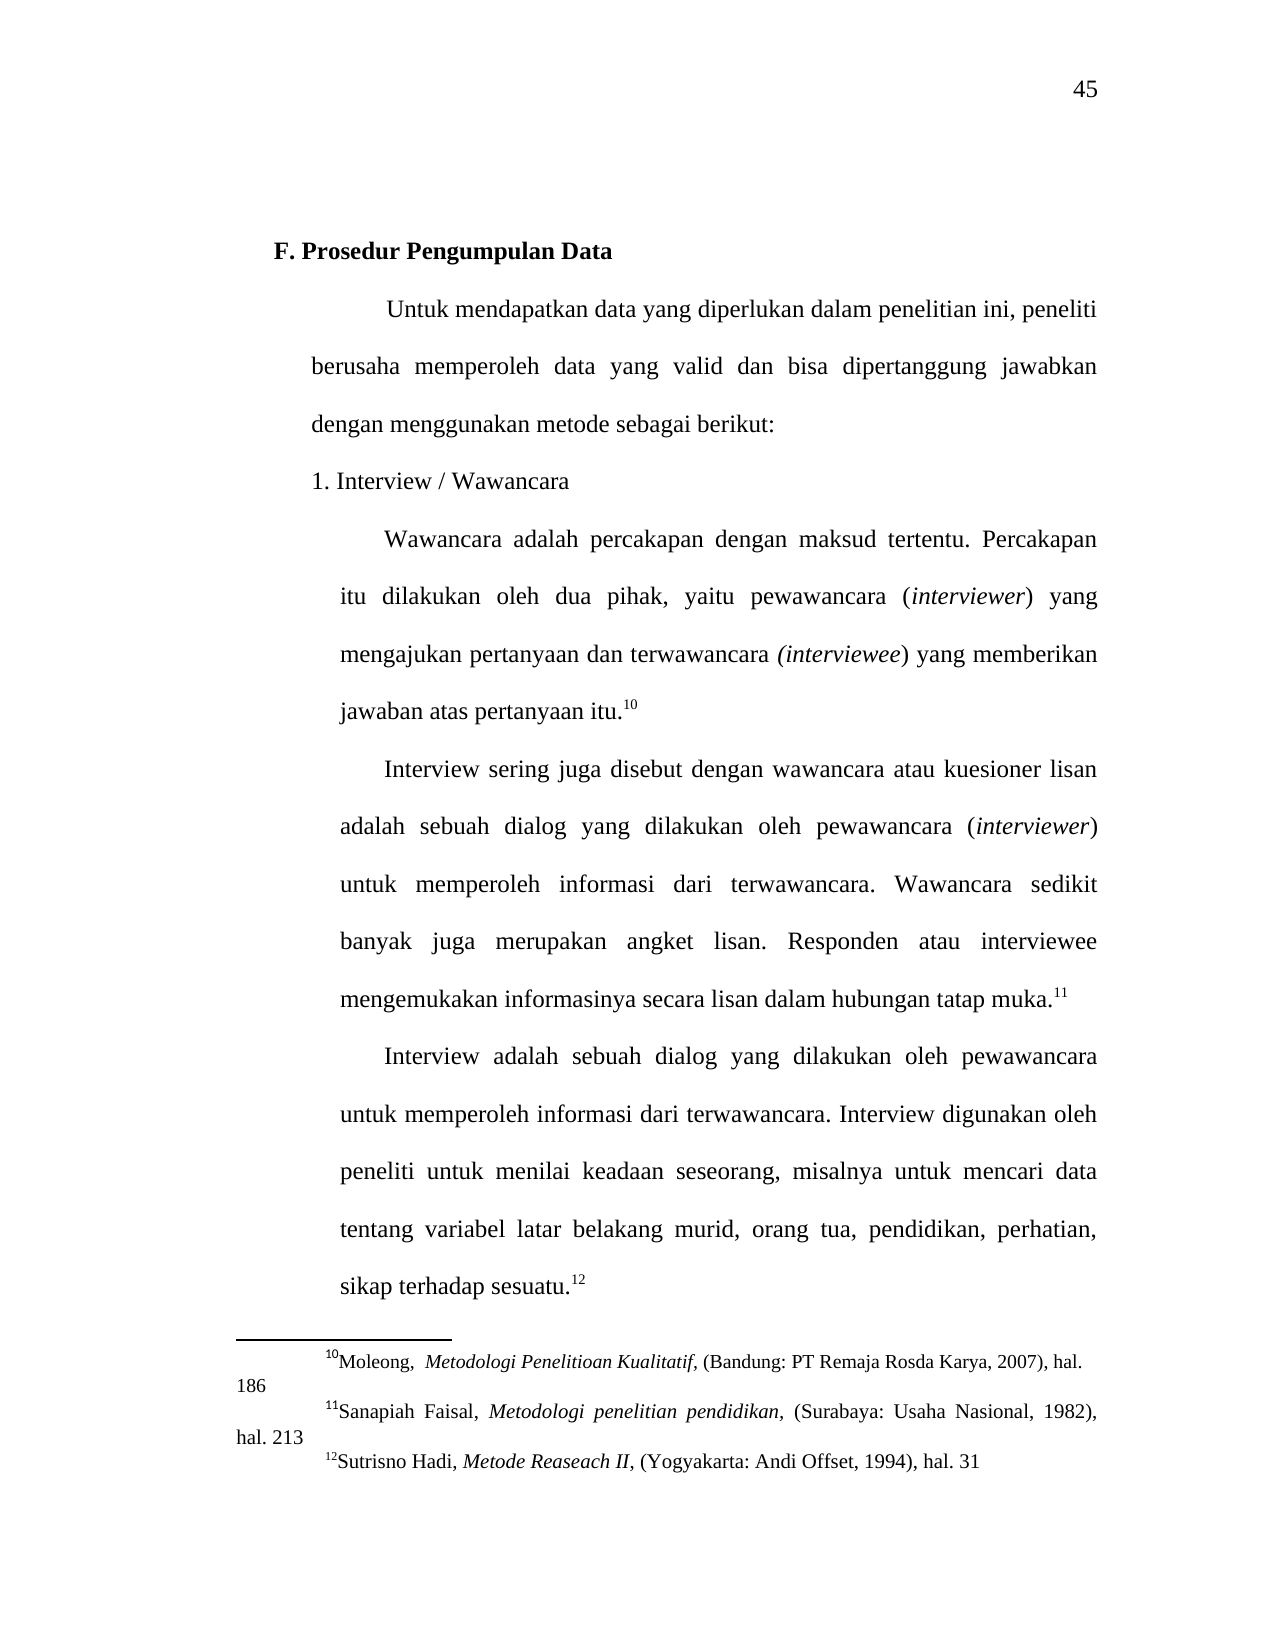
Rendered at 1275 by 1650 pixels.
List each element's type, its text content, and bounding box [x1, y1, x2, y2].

list Wawancara adalah percakapan dengan maksud tertentu. Percakapan itu dilakukan oleh dua pihak, yaitu pewawancara (interviewer) yang mengajukan pertanyaan dan terwawancara (interviewee) yang memberikan jawaban atas pertanyaan itu. [340, 524, 1098, 725]
list 1. Interview / Wawancara [311, 466, 1098, 495]
list Interview sering juga disebut dengan wawancara atau kuesioner lisan adalah sebuah dialog yang dilakukan oleh pewawancara (interviewer) untuk memperoleh informasi dari terwawancara. Wawancara sedikit banyak juga merupakan angket lisan. Responden atau interviewee mengemukakan informasinya secara lisan dalam hubungan tatap muka. [340, 754, 1098, 1012]
text F. Prosedur Pengumpulan Data [274, 236, 1098, 265]
list Interview adalah sebuah dialog yang dilakukan oleh pewawancara untuk memperoleh informasi dari terwawancara. Interview digunakan oleh peneliti untuk menilai keadaan seseorang, misalnya untuk mencari data tentang variabel latar belakang murid, orang tua, pendidikan, perhatian, sikap terhadap sesuatu. [340, 1041, 1098, 1300]
list Untuk mendapatkan data yang diperlukan dalam penelitian ini, peneliti berusaha memperoleh data yang valid dan bisa dipertanggung jawabkan dengan menggunakan metode sebagai berikut: [311, 294, 1098, 437]
